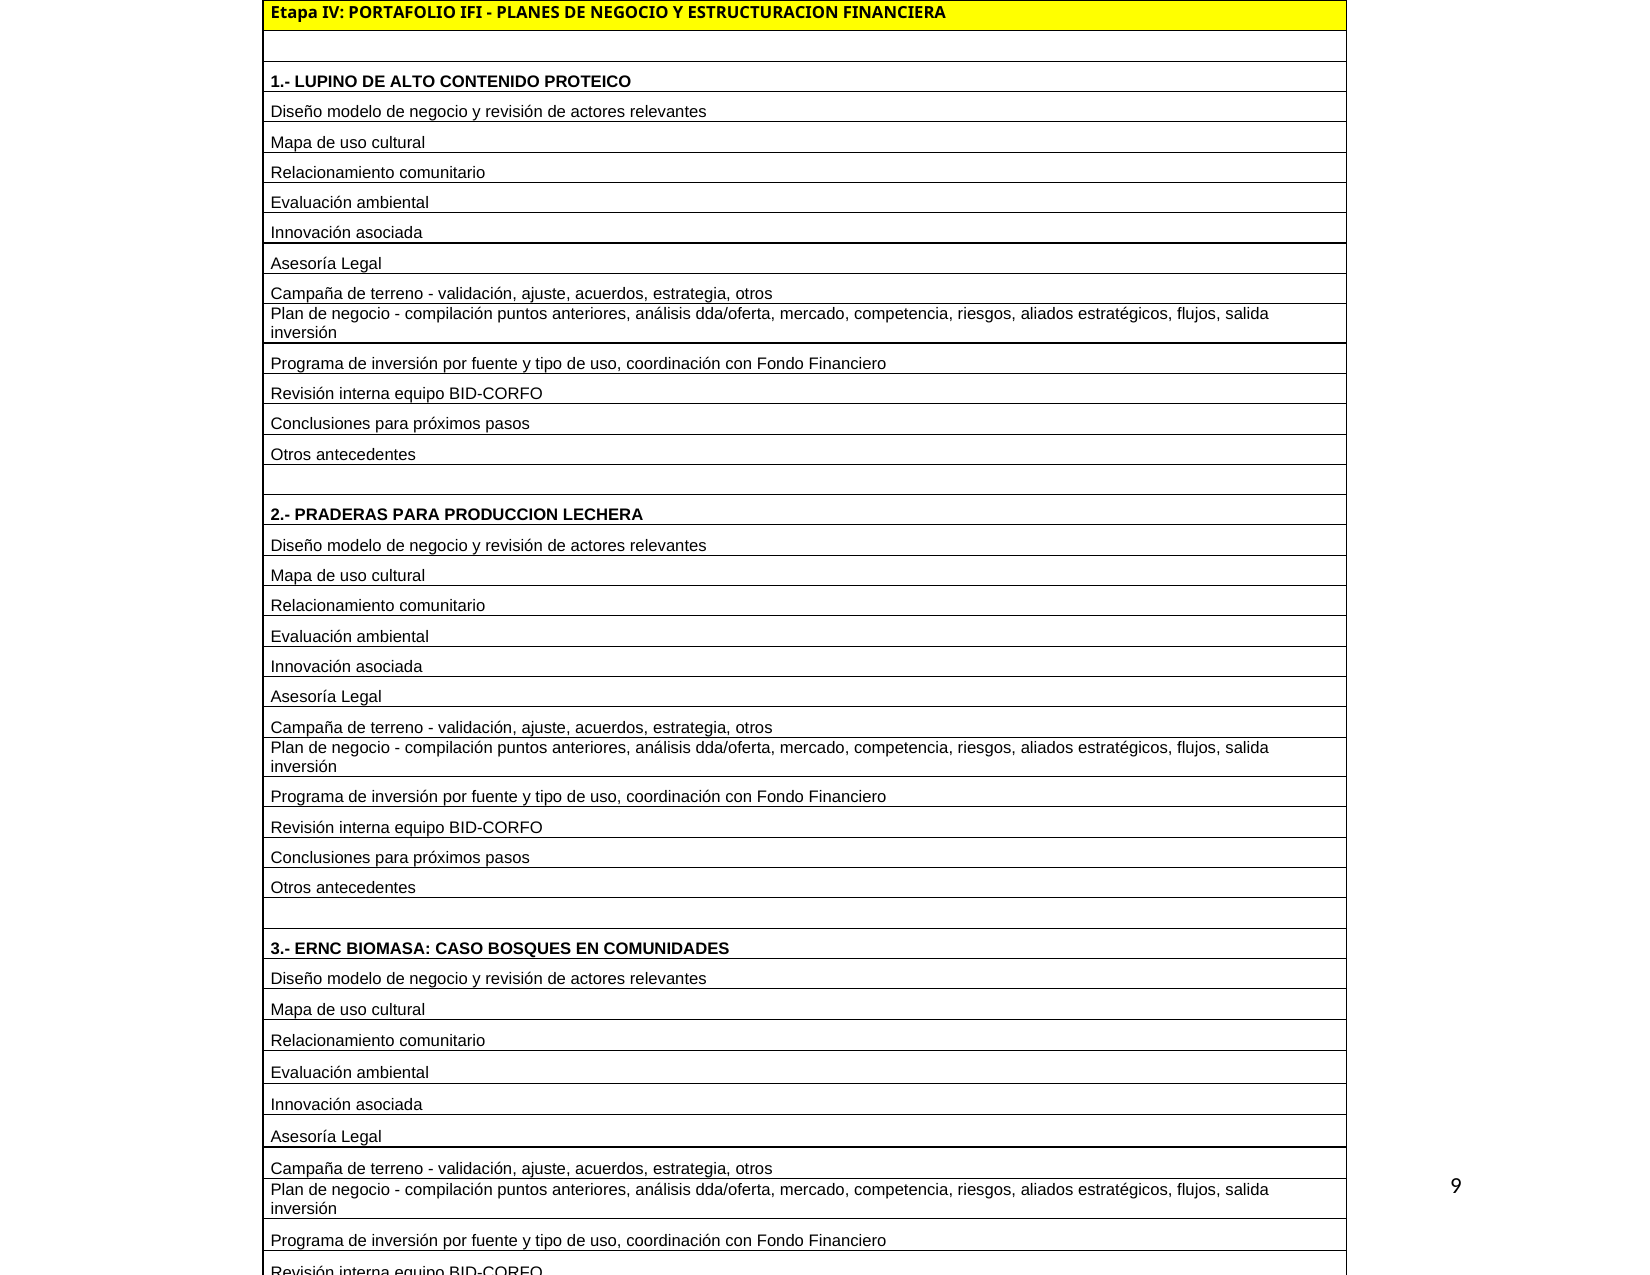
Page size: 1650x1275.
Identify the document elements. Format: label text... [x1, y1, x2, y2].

table_cell Mapa de uso cultural [264, 122, 1346, 152]
table_cell Plan de negocio - compilación puntos anteriores, análisis dda/oferta, mercado, competencia, riesgos, aliados estratégicos, flujos, salida inversión [264, 304, 1346, 342]
table_cell Diseño modelo de negocio y revisión de actores relevantes [264, 525, 1346, 555]
table_cell Programa de inversión por fuente y tipo de uso, coordinación con Fondo Financiero [264, 344, 1346, 373]
table_cell Otros antecedentes [264, 435, 1346, 464]
table_cell Asesoría Legal [264, 1115, 1346, 1146]
table_cell Evaluación ambiental [264, 616, 1346, 646]
table_cell Innovación asociada [264, 213, 1346, 242]
table_cell Programa de inversión por fuente y tipo de uso, coordinación con Fondo Financiero [264, 777, 1346, 806]
table_cell Diseño modelo de negocio y revisión de actores relevantes [264, 959, 1346, 988]
table_cell Campaña de terreno - validación, ajuste, acuerdos, estrategia, otros [264, 707, 1346, 737]
table_cell Revisión interna equipo BID-CORFO [264, 374, 1346, 403]
table_cell Evaluación ambiental [264, 1051, 1346, 1082]
table_cell Evaluación ambiental [264, 183, 1346, 212]
table_cell [264, 31, 1346, 61]
table_cell Relacionamiento comunitario [264, 153, 1346, 182]
table_cell Mapa de uso cultural [264, 989, 1346, 1018]
table_cell Conclusiones para próximos pasos [264, 838, 1346, 867]
table_cell Campaña de terreno - validación, ajuste, acuerdos, estrategia, otros [264, 1148, 1346, 1178]
table_cell Revisión interna equipo BID-CORFO [264, 1251, 1346, 1275]
table_cell Programa de inversión por fuente y tipo de uso, coordinación con Fondo Financiero [264, 1219, 1346, 1250]
table_cell Campaña de terreno - validación, ajuste, acuerdos, estrategia, otros [264, 274, 1346, 303]
table_cell Relacionamiento comunitario [264, 1020, 1346, 1050]
table_cell Diseño modelo de negocio y revisión de actores relevantes [264, 92, 1346, 121]
table_cell Plan de negocio - compilación puntos anteriores, análisis dda/oferta, mercado, competencia, riesgos, aliados estratégicos, flujos, salida inversión [264, 738, 1346, 776]
table_cell Plan de negocio - compilación puntos anteriores, análisis dda/oferta, mercado, competencia, riesgos, aliados estratégicos, flujos, salida inversión [264, 1179, 1346, 1218]
table_cell 3.- ERNC BIOMASA: CASO BOSQUES EN COMUNIDADES [264, 929, 1346, 958]
table_cell [264, 898, 1346, 927]
table_cell Innovación asociada [264, 1084, 1346, 1114]
table_cell Innovación asociada [264, 647, 1346, 676]
table_cell Mapa de uso cultural [264, 556, 1346, 585]
table_cell 2.- PRADERAS PARA PRODUCCION LECHERA [264, 495, 1346, 524]
table_header Etapa IV: PORTAFOLIO IFI - PLANES DE NEGOCIO Y ESTRUCTURACION FINANCIERA [264, 1, 1346, 30]
table_cell Relacionamiento comunitario [264, 586, 1346, 615]
table_cell Asesoría Legal [264, 677, 1346, 706]
table_cell Otros antecedentes [264, 868, 1346, 897]
table_cell Revisión interna equipo BID-CORFO [264, 807, 1346, 837]
table_cell 1.- LUPINO DE ALTO CONTENIDO PROTEICO [264, 62, 1346, 91]
table_cell Asesoría Legal [264, 244, 1346, 273]
table_cell [264, 465, 1346, 494]
table_cell Conclusiones para próximos pasos [264, 404, 1346, 433]
